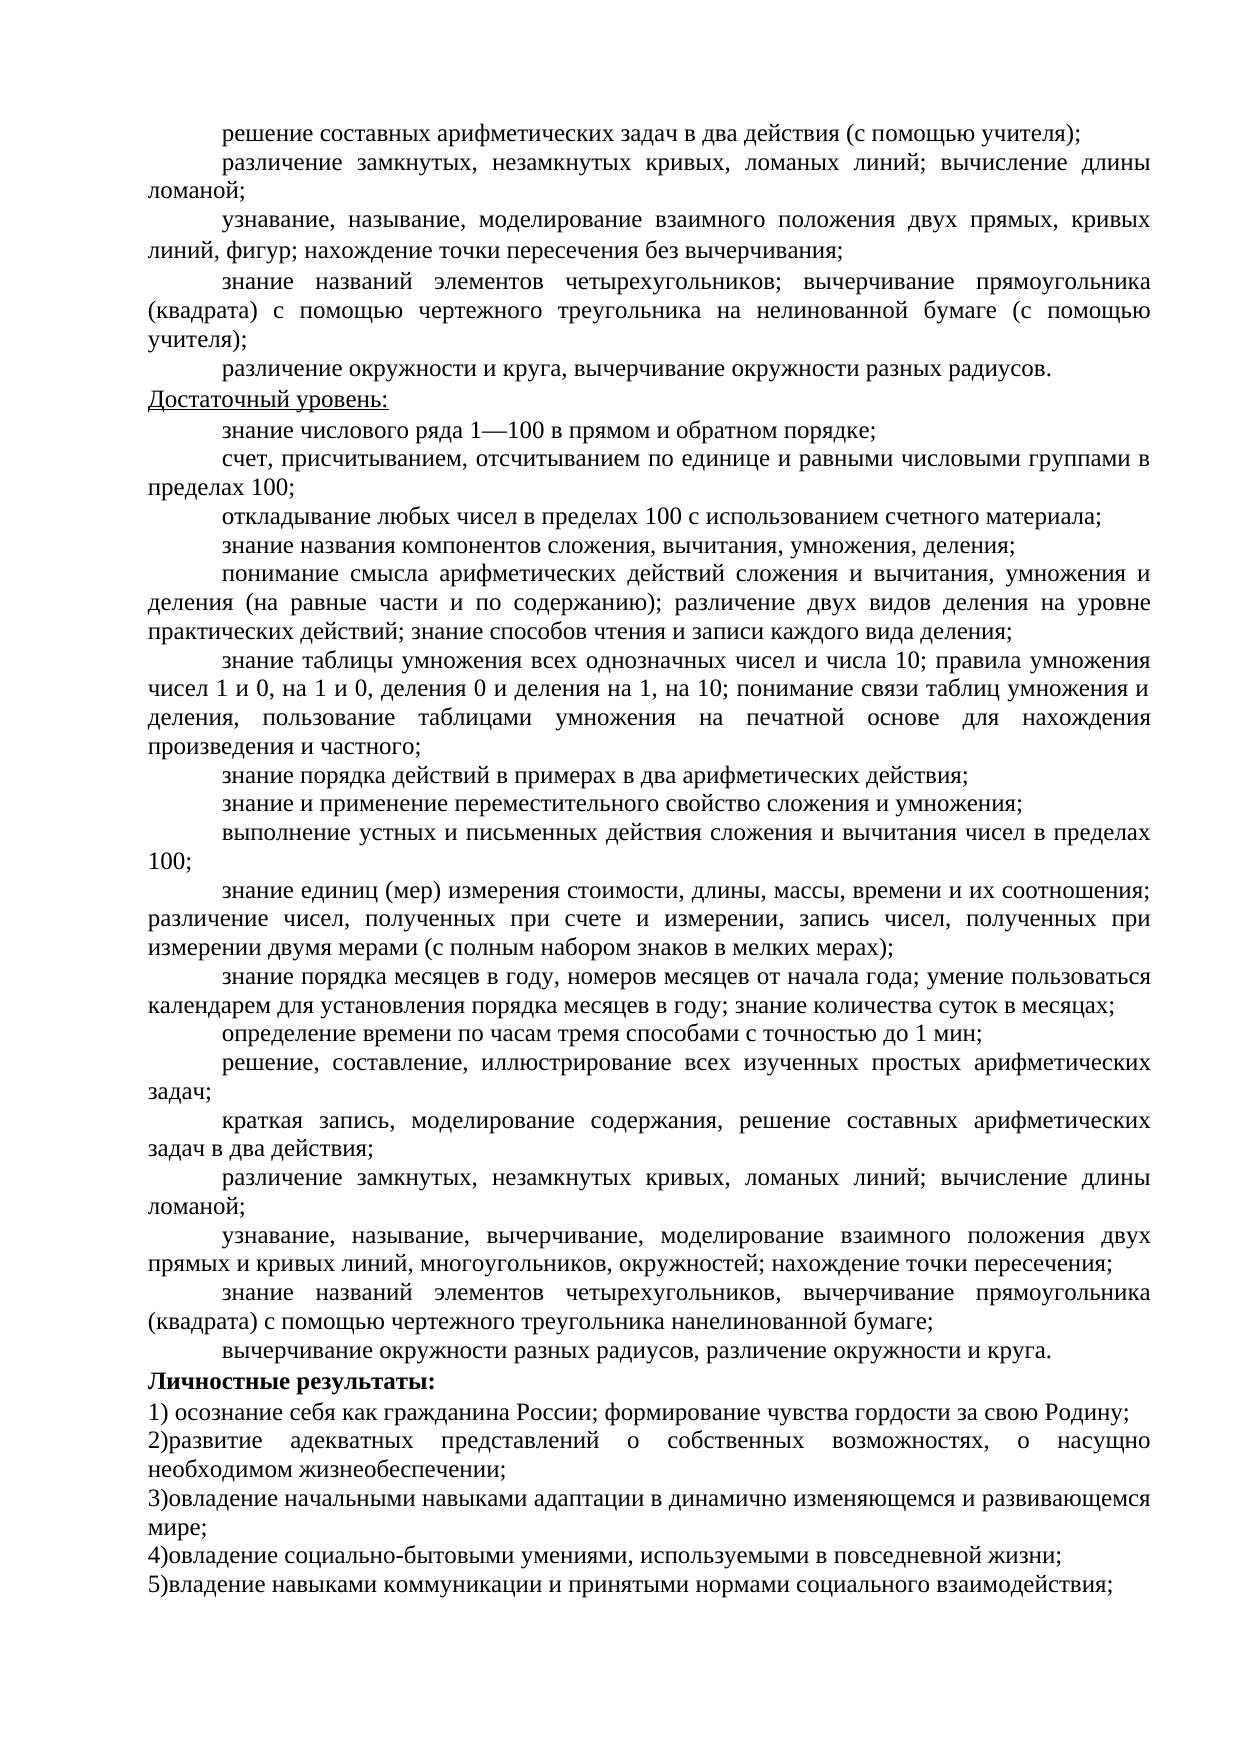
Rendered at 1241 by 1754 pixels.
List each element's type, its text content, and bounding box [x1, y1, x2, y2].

text знание порядка действий в примерах в два арифметических действия; [148, 760, 1152, 788]
text 2)развитие адекватных представлений о собственных возможностях, о насущно необходимом жизнеобеспечении; [148, 1426, 1152, 1483]
text знание единиц (мер) измерения стоимости, длины, массы, времени и их соотношения; различение чисел, полученных при счете и измерении, запись чисел, полученных при измерении двумя мерами (с полным набором знаков в мелких мерах); [148, 875, 1152, 961]
text 3)овладение начальными навыками адаптации в динамично изменяющемся и развивающемся мире; [148, 1483, 1152, 1541]
text знание названий элементов четырехугольников, вычерчивание прямоугольника (квадрата) с помощью чертежного треугольника нанелинованной бумаге; [148, 1277, 1152, 1335]
text знание числового ряда 1—100 в прямом и обратном порядке; [148, 415, 1152, 443]
text Личностные результаты: [148, 1366, 1152, 1394]
text решение, составление, иллюстрирование всех изученных простых арифметических задач; [148, 1047, 1152, 1105]
text различение замкнутых, незамкнутых кривых, ломаных линий; вычисление длины ломаной; [148, 147, 1152, 204]
text различение окружности и круга, вычерчивание окружности разных радиусов. [148, 353, 1152, 381]
text счет, присчитыванием, отсчитыванием по единице и равными числовыми группами в пределах 100; [148, 443, 1152, 501]
text 4)овладение социально-бытовыми умениями, используемыми в повседневной жизни; [148, 1541, 1152, 1569]
text откладывание любых чисел в пределах 100 с использованием счетного материала; [148, 501, 1152, 530]
text узнавание, называние, моделирование взаимного положения двух прямых, кривых линий, фигур; нахождение точки пересечения без вычерчивания; [148, 204, 1152, 264]
text вычерчивание окружности разных радиусов, различение окружности и круга. [148, 1335, 1152, 1363]
text 5)владение навыками коммуникации и принятыми нормами социального взаимодействия; [148, 1569, 1152, 1598]
text узнавание, называние, вычерчивание, моделирование взаимного положения двух прямых и кривых линий, многоугольников, окружностей; нахождение точки пересечения; [148, 1220, 1152, 1277]
text различение замкнутых, незамкнутых кривых, ломаных линий; вычисление длины ломаной; [148, 1162, 1152, 1220]
text знание порядка месяцев в году, номеров месяцев от начала года; умение пользоваться календарем для установления порядка месяцев в году; знание количества суток в месяцах; [148, 961, 1152, 1018]
text решение составных арифметических задач в два действия (с помощью учителя); [148, 118, 1152, 147]
text понимание смысла арифметических действий сложения и вычитания, умножения и деления (на равные части и по содержанию); различение двух видов деления на уровне практических действий; знание способов чтения и записи каждого вида деления; [148, 558, 1152, 645]
text знание названия компонентов сложения, вычитания, умножения, деления; [148, 530, 1152, 558]
text Достаточный уровень: [148, 384, 1152, 412]
text 1) осознание себя как гражданина России; формирование чувства гордости за свою Родину; [148, 1397, 1152, 1426]
text определение времени по часам тремя способами с точностью до 1 мин; [148, 1018, 1152, 1047]
text выполнение устных и письменных действия сложения и вычитания чисел в пределах 100; [148, 817, 1152, 875]
text знание таблицы умножения всех однозначных чисел и числа 10; правила умножения чисел 1 и 0, на 1 и 0, деления 0 и деления на 1, на 10; понимание связи таблиц умножения и деления, пользование таблицами умножения на печатной основе для нахождения произведения и частного; [148, 645, 1152, 760]
text знание и применение переместительного свойство сложения и умножения; [148, 788, 1152, 817]
text краткая запись, моделирование содержания, решение составных арифметических задач в два действия; [148, 1105, 1152, 1162]
text знание названий элементов четырехугольников; вычерчивание прямоугольника (квадрата) с помощью чертежного треугольника на нелинованной бумаге (с помощью учителя); [148, 266, 1152, 353]
